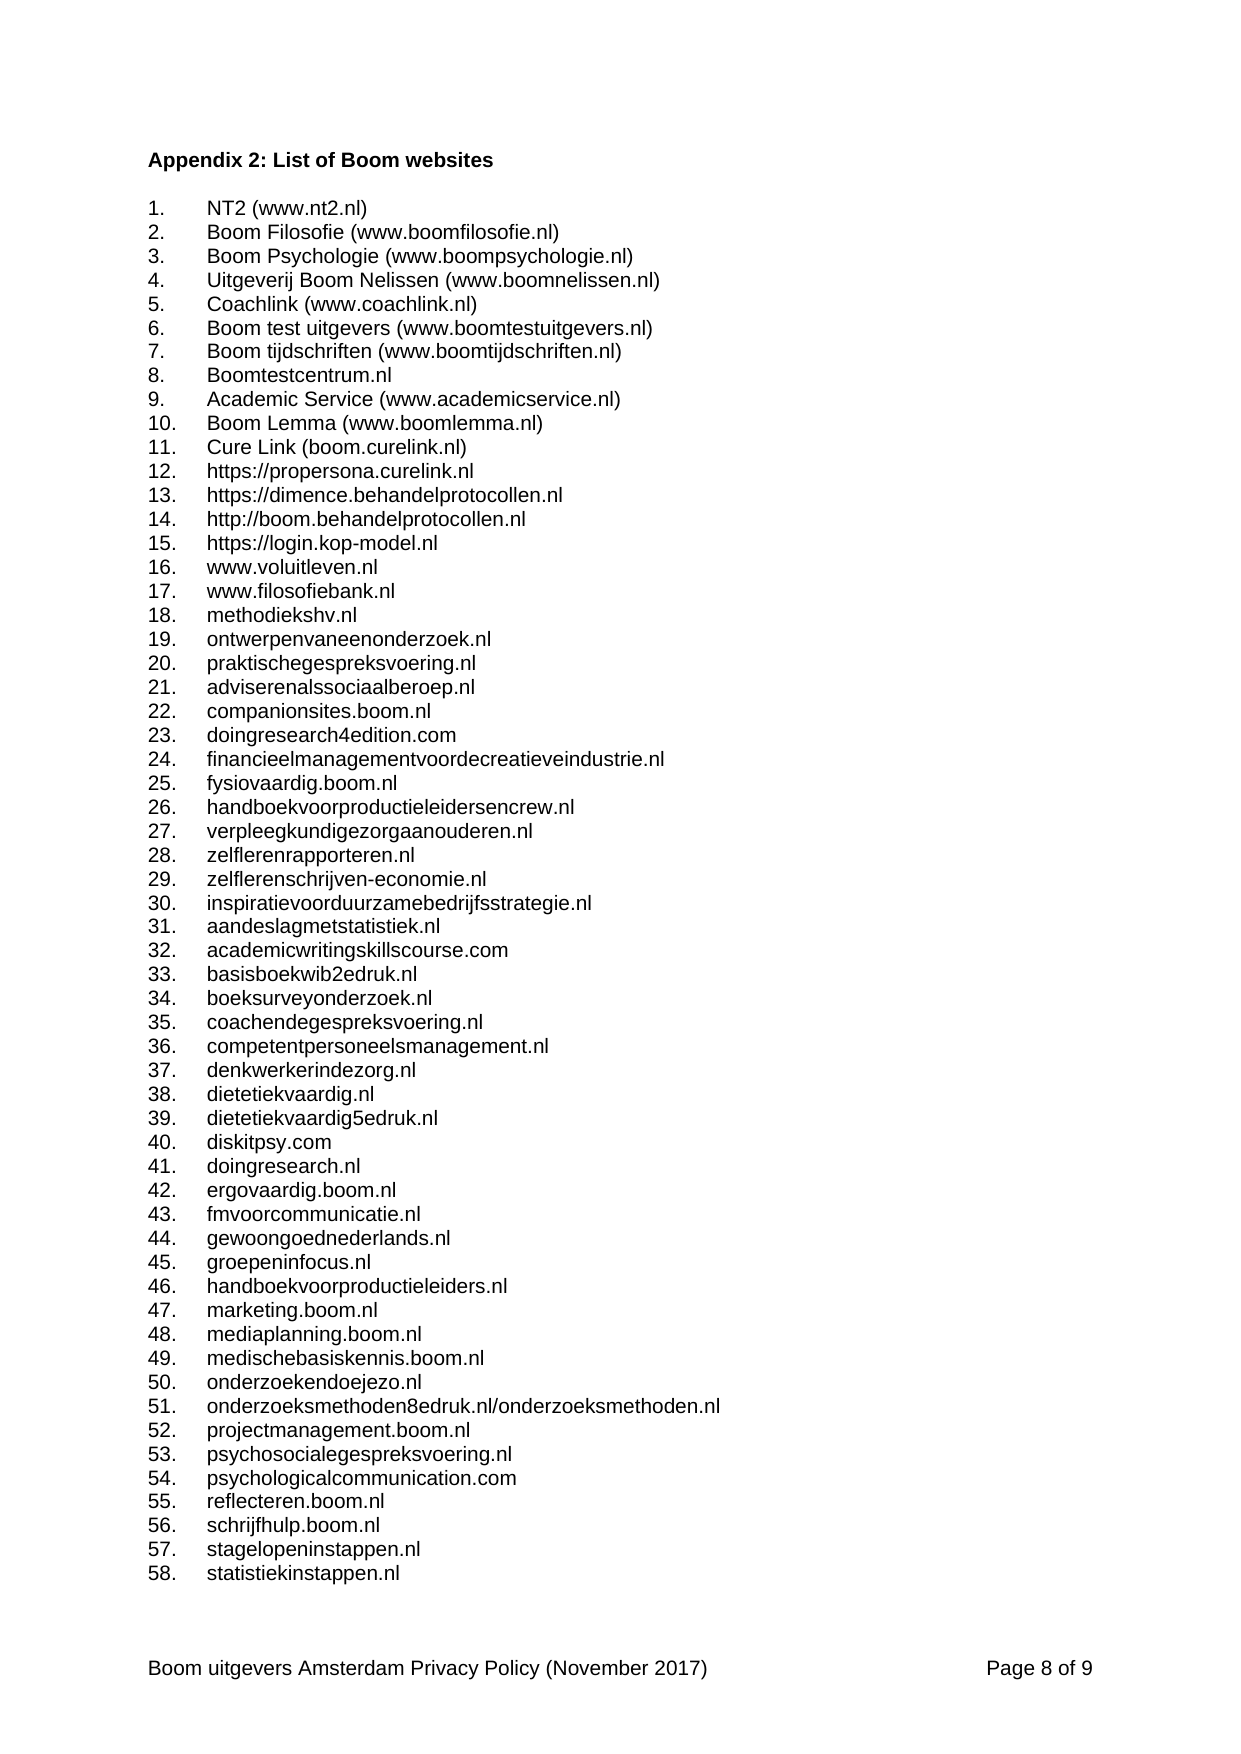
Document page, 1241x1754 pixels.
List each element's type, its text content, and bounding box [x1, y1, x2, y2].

list onderzoeksmethoden8edruk.nl/onderzoeksmethoden.nl [148, 1393, 1093, 1417]
list ontwerpenvaneenonderzoek.nl [148, 627, 1093, 651]
list onderzoekendoejezo.nl [148, 1369, 1093, 1393]
list financieelmanagementvoordecreatieveindustrie.nl [148, 747, 1093, 771]
list companionsites.boom.nl [148, 699, 1093, 723]
list handboekvoorproductieleidersencrew.nl [148, 794, 1093, 818]
list https://dimence.behandelprotocollen.nl [148, 483, 1093, 507]
list reflecteren.boom.nl [148, 1489, 1093, 1513]
list Boom Psychologie (www.boompsychologie.nl) [148, 243, 1093, 267]
list handboekvoorproductieleiders.nl [148, 1274, 1093, 1298]
list doingresearch4edition.com [148, 723, 1093, 747]
list https://login.kop-model.nl [148, 531, 1093, 555]
list dietetiekvaardig5edruk.nl [148, 1106, 1093, 1130]
list Boom test uitgevers (www.boomtestuitgevers.nl) [148, 315, 1093, 339]
list gewoongoednederlands.nl [148, 1226, 1093, 1250]
list Cure Link (boom.curelink.nl) [148, 435, 1093, 459]
list stagelopeninstappen.nl [148, 1537, 1093, 1561]
list praktischegespreksvoering.nl [148, 651, 1093, 675]
list boeksurveyonderzoek.nl [148, 986, 1093, 1010]
list zelflerenrapporteren.nl [148, 842, 1093, 866]
list groepeninfocus.nl [148, 1250, 1093, 1274]
list aandeslagmetstatistiek.nl [148, 914, 1093, 938]
list http://boom.behandelprotocollen.nl [148, 507, 1093, 531]
list dietetiekvaardig.nl [148, 1082, 1093, 1106]
list https://propersona.curelink.nl [148, 459, 1093, 483]
list fmvoorcommunicatie.nl [148, 1202, 1093, 1226]
list ergovaardig.boom.nl [148, 1178, 1093, 1202]
list Boom Lemma (www.boomlemma.nl) [148, 411, 1093, 435]
list inspiratievoorduurzamebedrijfsstrategie.nl [148, 890, 1093, 914]
list NT2 (www.nt2.nl) [148, 196, 1093, 219]
list diskitpsy.com [148, 1130, 1093, 1154]
list Coachlink (www.coachlink.nl) [148, 291, 1093, 315]
list competentpersoneelsmanagement.nl [148, 1034, 1093, 1058]
list doingresearch.nl [148, 1154, 1093, 1178]
list denkwerkerindezorg.nl [148, 1058, 1093, 1082]
list mediaplanning.boom.nl [148, 1322, 1093, 1346]
list zelflerenschrijven-economie.nl [148, 866, 1093, 890]
list methodiekshv.nl [148, 603, 1093, 627]
text Appendix 2: List of Boom websites [148, 148, 1093, 172]
list adviserenalssociaalberoep.nl [148, 675, 1093, 699]
list medischebasiskennis.boom.nl [148, 1346, 1093, 1369]
list Academic Service (www.academicservice.nl) [148, 387, 1093, 411]
list Uitgeverij Boom Nelissen (www.boomnelissen.nl) [148, 267, 1093, 291]
list www.voluitleven.nl [148, 555, 1093, 579]
list www.filosofiebank.nl [148, 579, 1093, 603]
list basisboekwib2edruk.nl [148, 962, 1093, 986]
list Boomtestcentrum.nl [148, 363, 1093, 387]
list verpleegkundigezorgaanouderen.nl [148, 818, 1093, 842]
list academicwritingskillscourse.com [148, 938, 1093, 962]
list statistiekinstappen.nl [148, 1561, 1093, 1585]
list Boom Filosofie (www.boomfilosofie.nl) [148, 219, 1093, 243]
list fysiovaardig.boom.nl [148, 771, 1093, 794]
list marketing.boom.nl [148, 1298, 1093, 1322]
list coachendegespreksvoering.nl [148, 1010, 1093, 1034]
list psychologicalcommunication.com [148, 1465, 1093, 1489]
list Boom tijdschriften (www.boomtijdschriften.nl) [148, 339, 1093, 363]
list projectmanagement.boom.nl [148, 1417, 1093, 1441]
list psychosocialegespreksvoering.nl [148, 1441, 1093, 1465]
list schrijfhulp.boom.nl [148, 1513, 1093, 1537]
